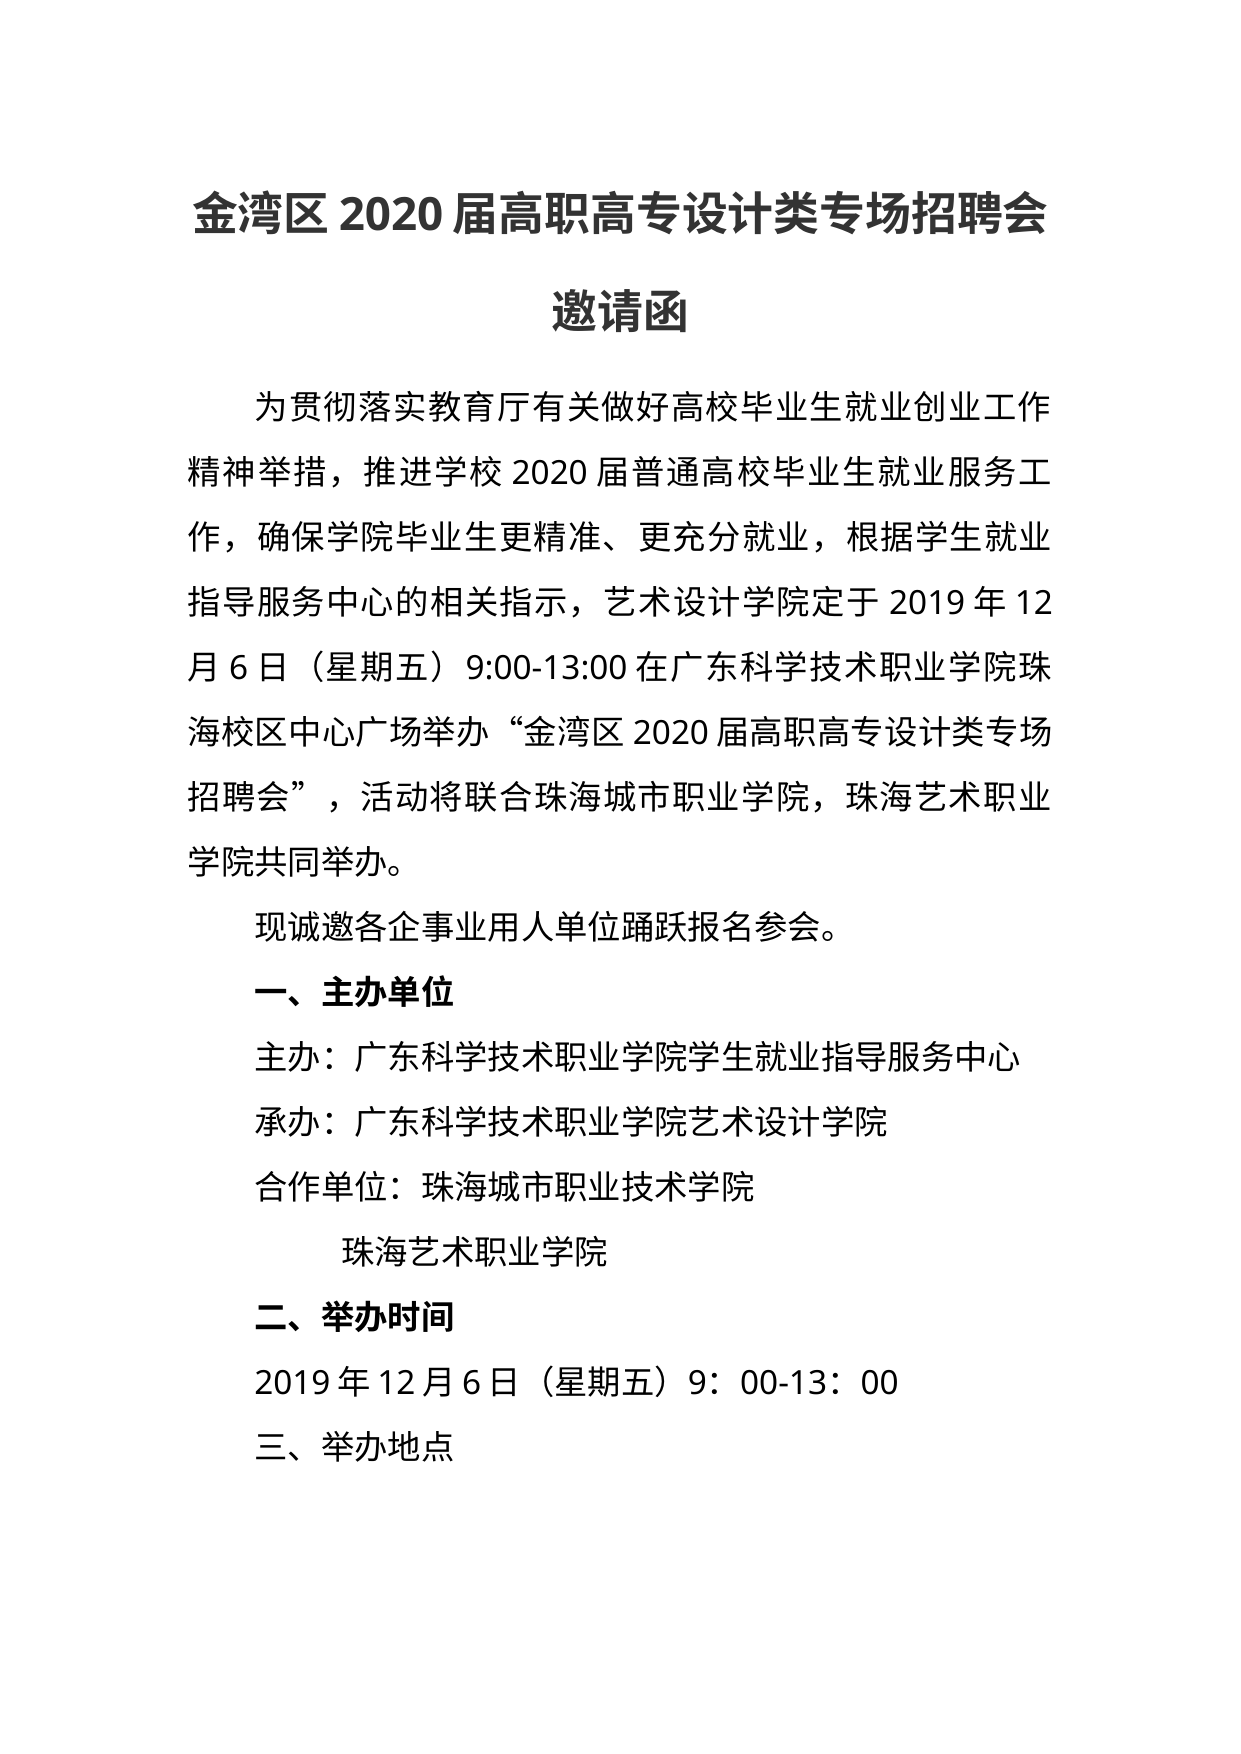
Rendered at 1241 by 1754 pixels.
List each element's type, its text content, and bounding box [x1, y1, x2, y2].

text 二、举办时间 [187, 1283, 1053, 1348]
text 为贯彻落实教育厅有关做好高校毕业生就业创业工作精神举措，推进学校2020届普通高校毕业生就业服务工作，确保学院毕业生更精准、更充分就业，根据学生就业指导服务中心的相关指示，艺术设计学院定于2019年12月6日（星期五）9:00-13:00在广东科学技术职业学院珠海校区中心广场举办“金湾区2020届高职高专设计类专场招聘会”，活动将联合珠海城市职业学院，珠海艺术职业学院共同举办。 [187, 373, 1053, 893]
text 金湾区2020届高职高专设计类专场招聘会邀请函 [187, 162, 1053, 357]
text 主办：广东科学技术职业学院学生就业指导服务中心 [187, 1023, 1053, 1088]
text 现诚邀各企事业用人单位踊跃报名参会。 [187, 893, 1053, 958]
text 合作单位：珠海城市职业技术学院 [187, 1153, 1053, 1218]
text 一、主办单位 [187, 958, 1053, 1023]
text 珠海艺术职业学院 [187, 1218, 1053, 1283]
text 2019年12月6日（星期五）9：00-13：00 [187, 1348, 1053, 1413]
text 三、举办地点 [187, 1413, 1053, 1478]
text 承办：广东科学技术职业学院艺术设计学院 [187, 1088, 1053, 1153]
